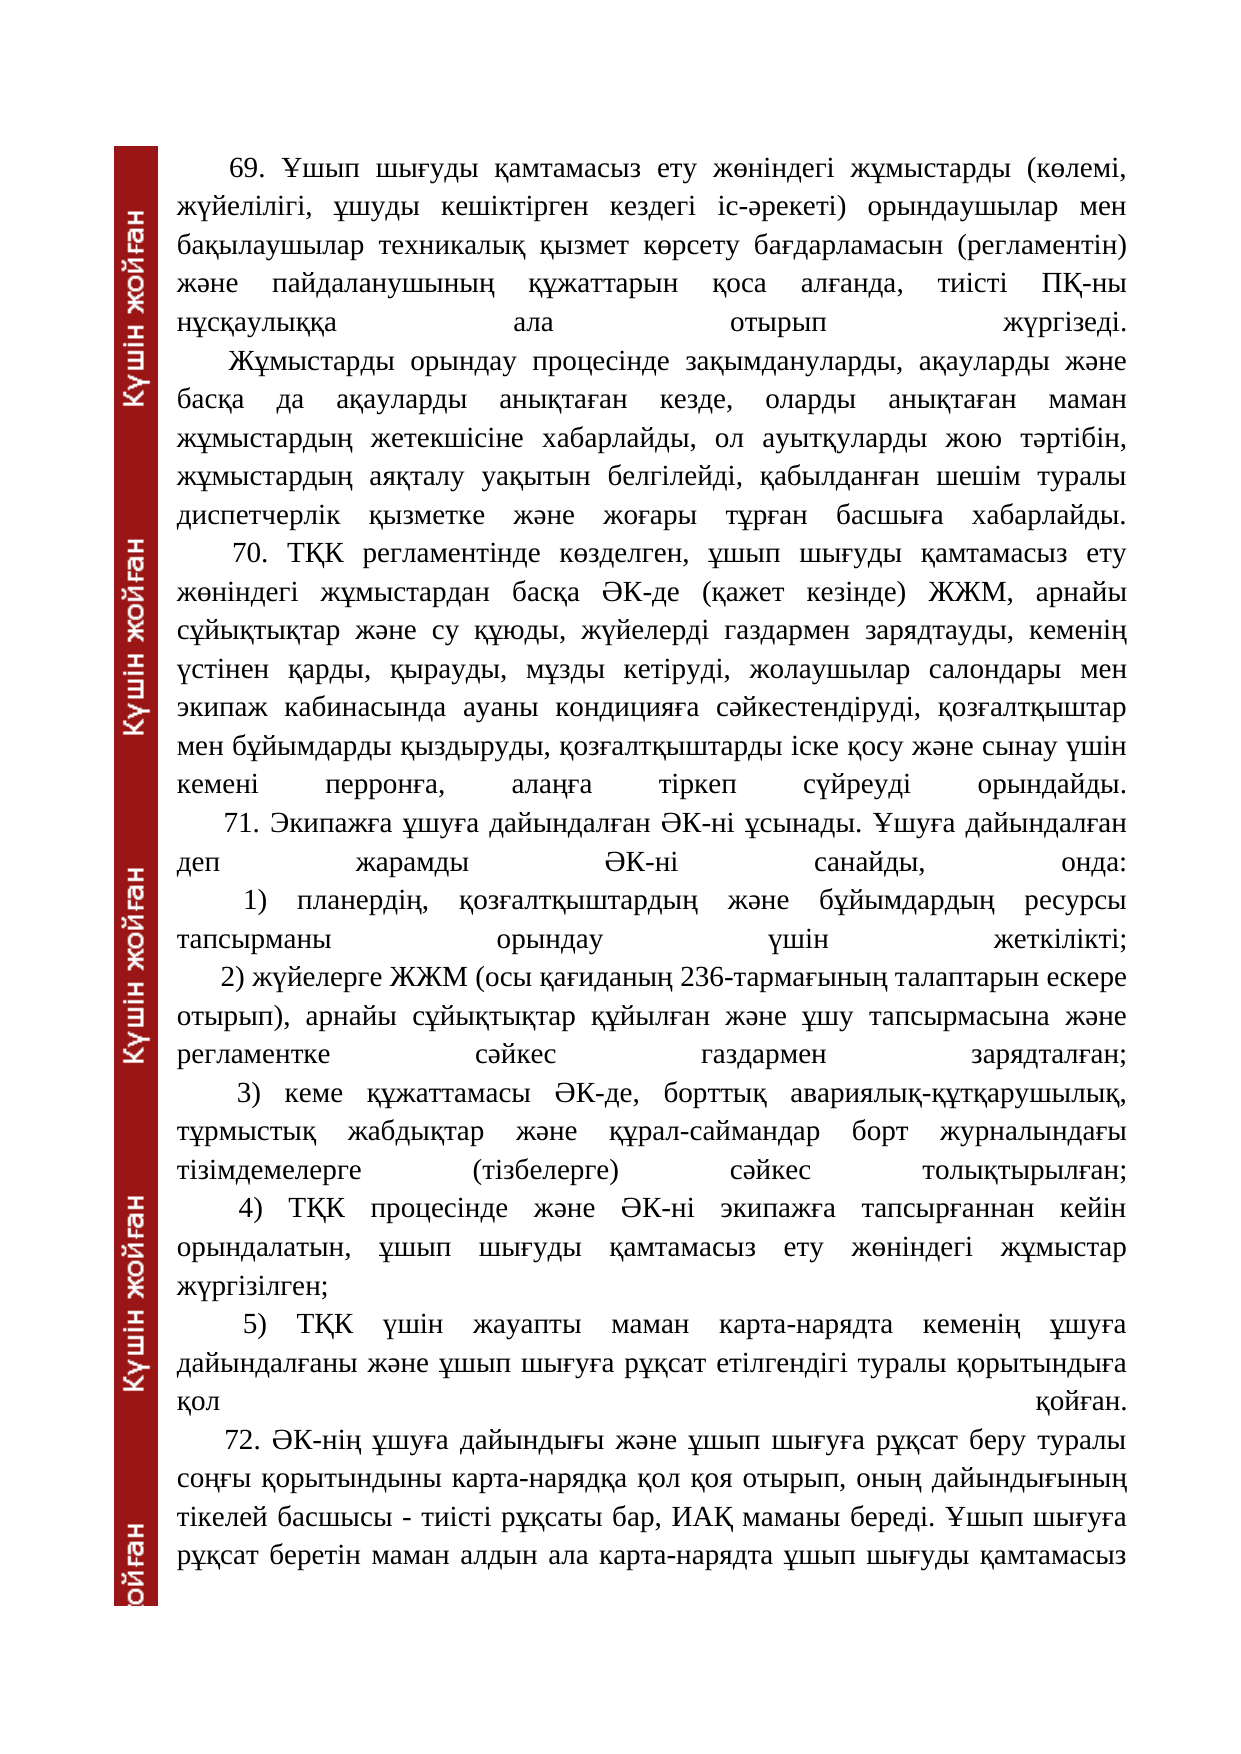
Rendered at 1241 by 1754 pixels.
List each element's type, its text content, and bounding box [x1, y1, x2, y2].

picture [114, 1571, 158, 1606]
picture [114, 146, 158, 150]
